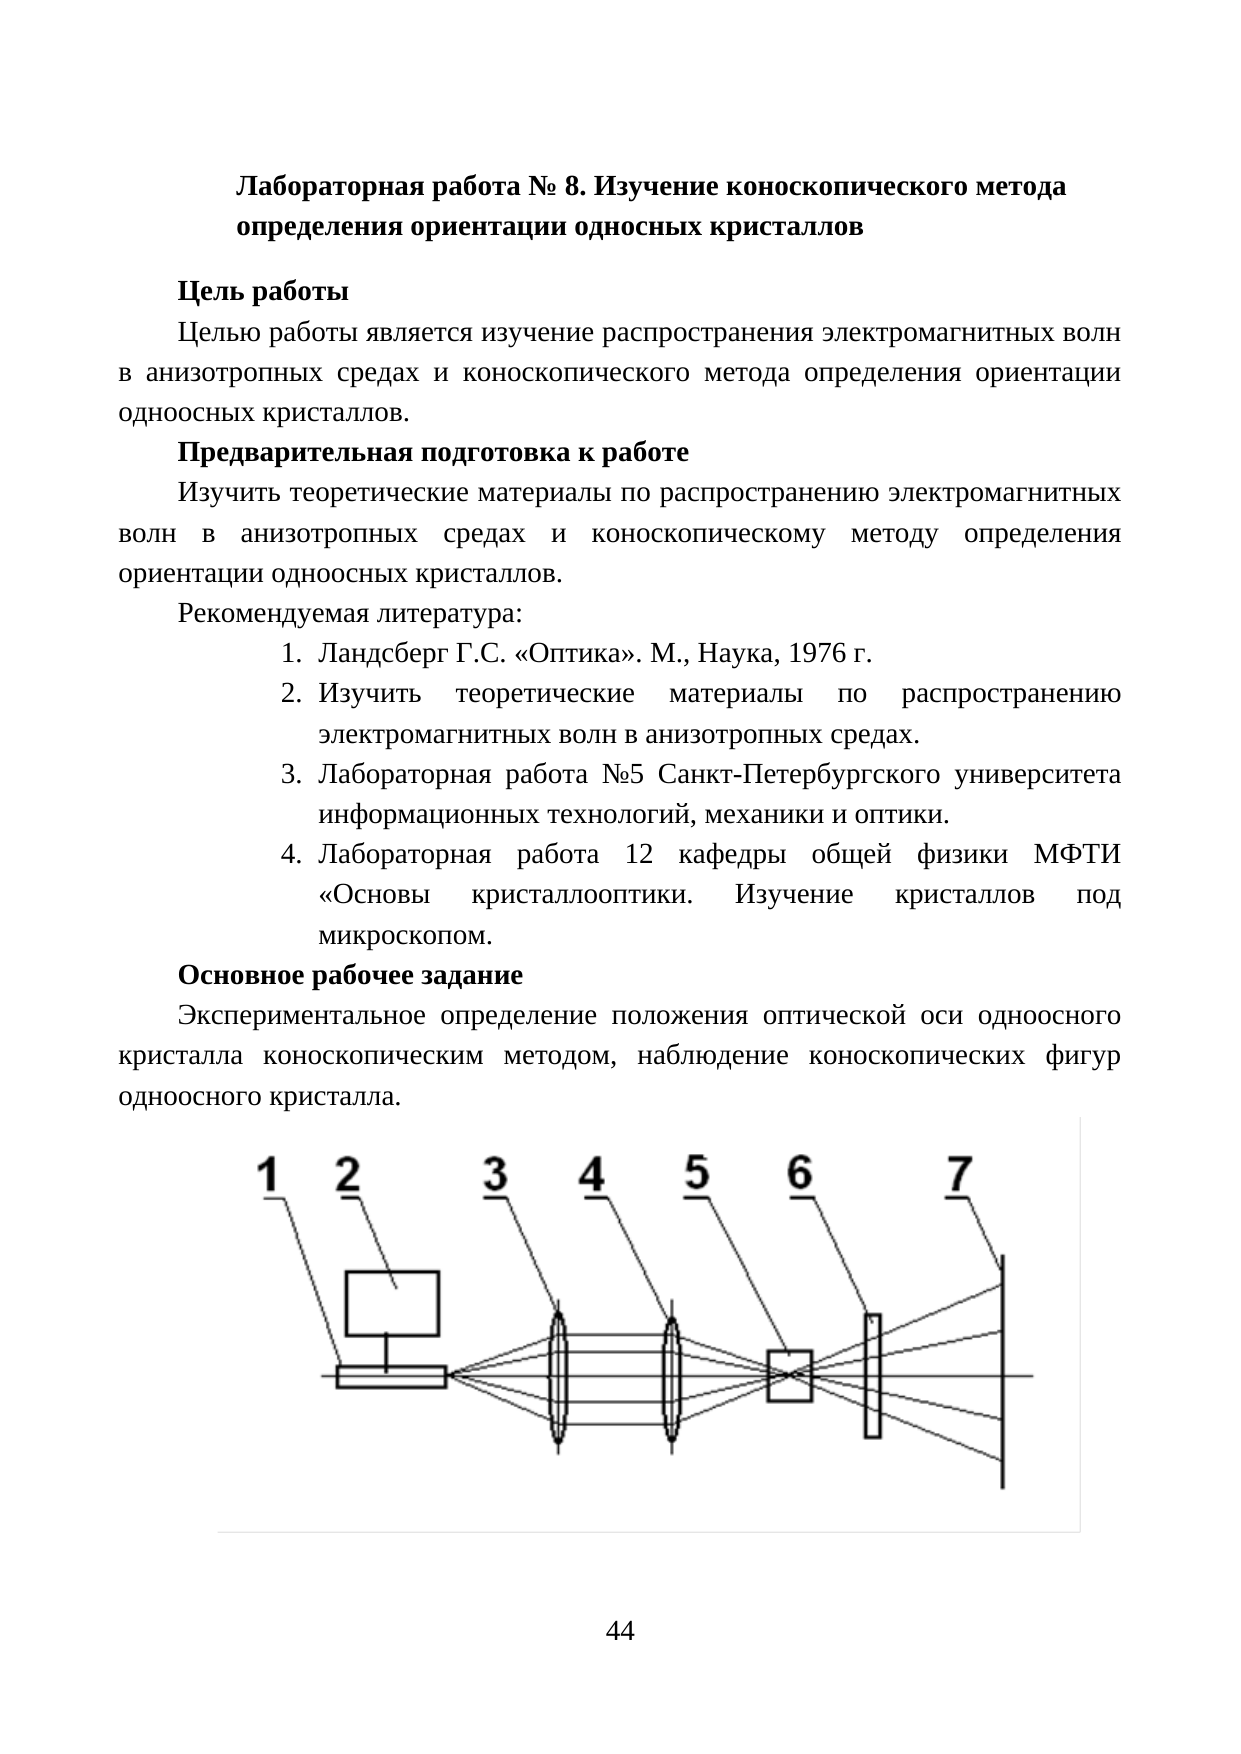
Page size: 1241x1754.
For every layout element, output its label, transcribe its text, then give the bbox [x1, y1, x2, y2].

list Лабораторная работа 12 кафедры общей физики МФТИ «Основы кристаллооптики. Изучение кристаллов под микроскопом. [281, 836, 1122, 950]
text Основное рабочее задание [118, 957, 1122, 991]
list Ландсберг Г.С. «Оптика». М., Наука, 1976 г. [281, 635, 1122, 669]
text Целью работы является изучение распространения электромагнитных волн в анизотропных средах и коноскопического метода определения ориентации одноосных кристаллов. [118, 314, 1122, 428]
list Лабораторная работа №5 Санкт-Петербургского университета информационных технологий, механики и оптики. [281, 756, 1122, 830]
text Рекомендуемая литература: [118, 595, 1122, 629]
text Лабораторная работа № 8. Изучение коноскопического метода определения ориентации односных кристаллов [236, 168, 1122, 242]
picture [217, 1117, 1082, 1534]
text Экспериментальное определение положения оптической оси одноосного кристалла коноскопическим методом, наблюдение коноскопических фигур одноосного кристалла. [118, 997, 1122, 1111]
text Цель работы [118, 273, 1122, 307]
text Предварительная подготовка к работе [118, 434, 1122, 468]
text Изучить теоретические материалы по распространению электромагнитных волн в анизотропных средах и коноскопическому методу определения ориентации одноосных кристаллов. [118, 474, 1122, 588]
list Изучить теоретические материалы по распространению электромагнитных волн в анизотропных средах. [281, 676, 1122, 749]
